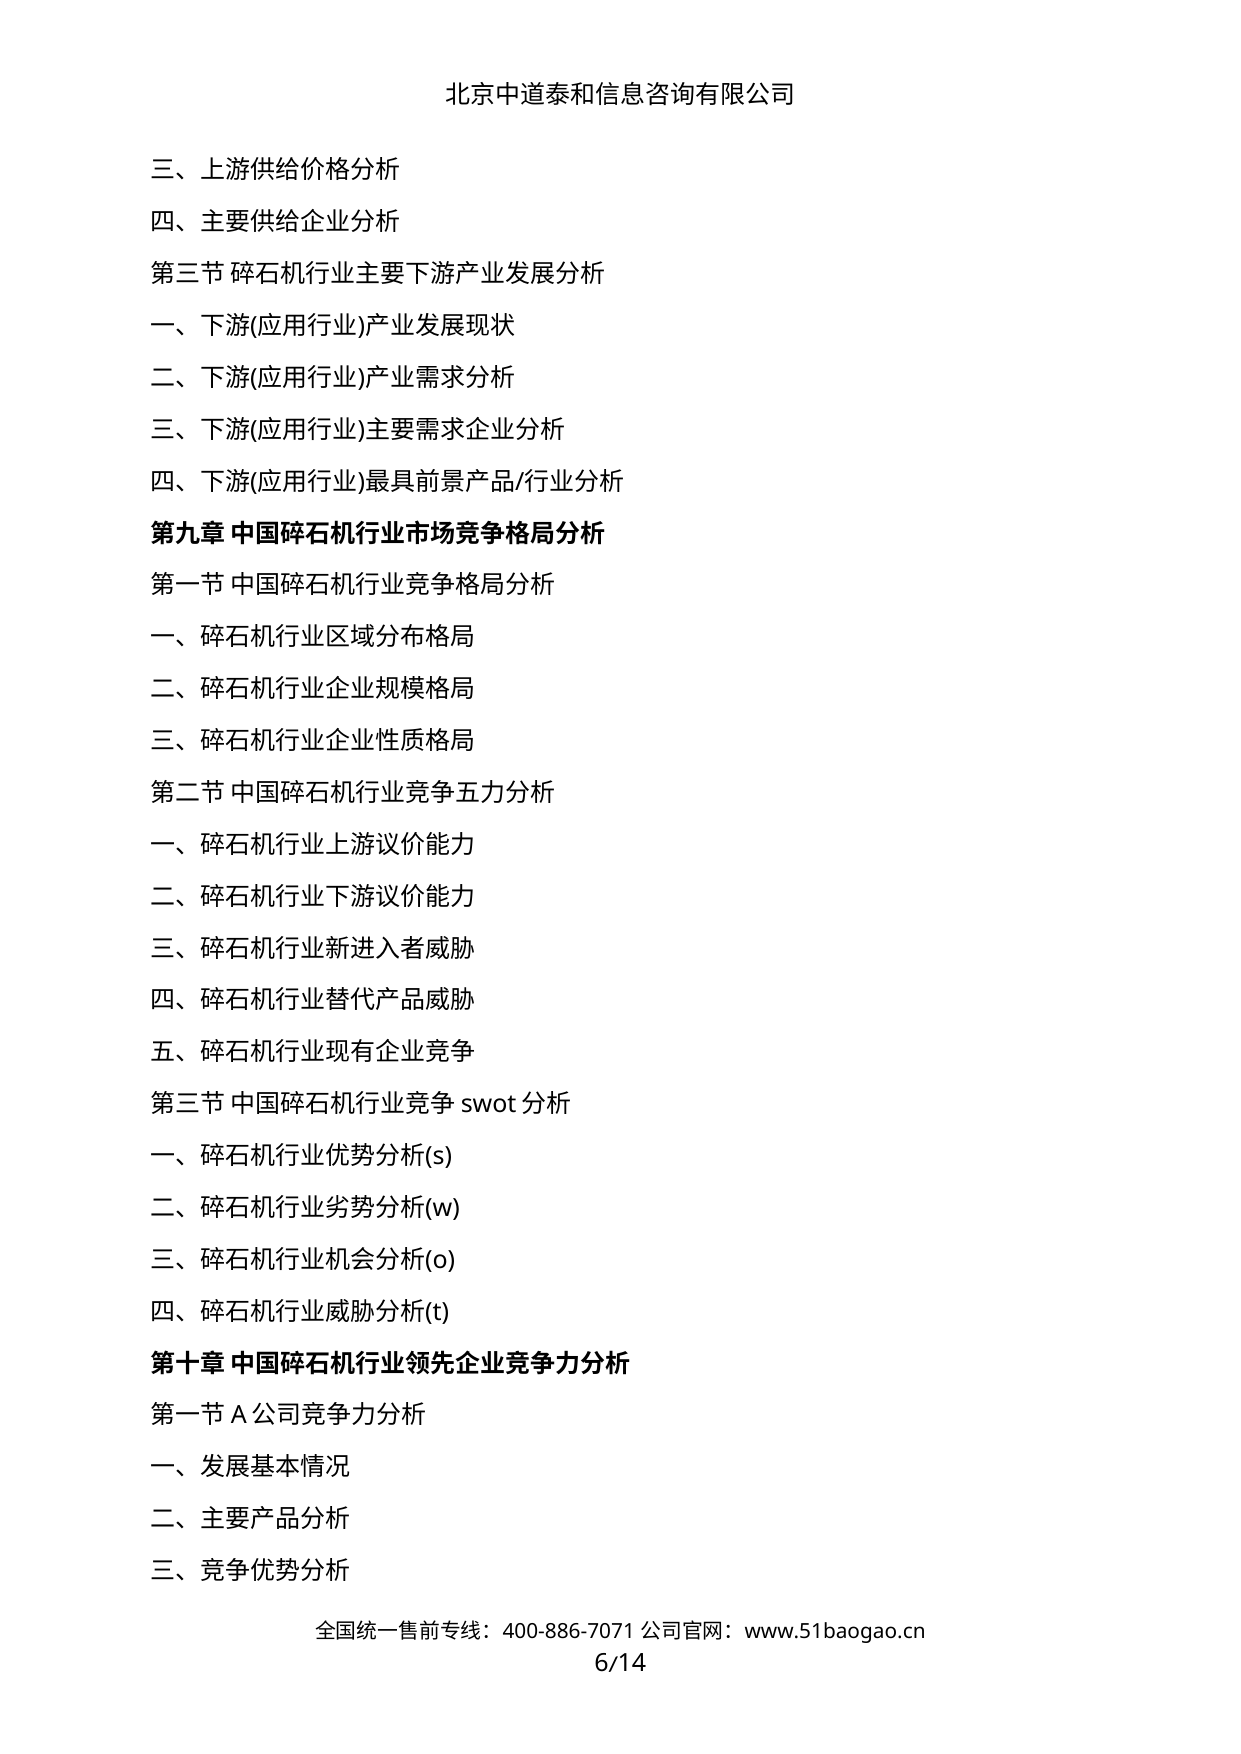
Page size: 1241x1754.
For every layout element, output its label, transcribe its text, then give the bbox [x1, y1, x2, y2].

text 一、碎石机行业优势分析(s) [150, 1136, 1090, 1172]
text 三、下游(应用行业)主要需求企业分析 [150, 409, 1090, 446]
text 四、主要供给企业分析 [150, 202, 1090, 238]
text 一、下游(应用行业)产业发展现状 [150, 306, 1090, 342]
text 一、碎石机行业上游议价能力 [150, 824, 1090, 861]
text 三、碎石机行业企业性质格局 [150, 721, 1090, 757]
text 三、竞争优势分析 [150, 1551, 1090, 1587]
text 第三节 碎石机行业主要下游产业发展分析 [150, 254, 1090, 290]
text 三、上游供给价格分析 [150, 150, 1090, 186]
text 四、碎石机行业替代产品威胁 [150, 980, 1090, 1016]
text 一、发展基本情况 [150, 1447, 1090, 1483]
text 四、碎石机行业威胁分析(t) [150, 1291, 1090, 1327]
text 第九章 中国碎石机行业市场竞争格局分析 [150, 513, 1090, 549]
text 第二节 中国碎石机行业竞争五力分析 [150, 772, 1090, 809]
text 四、下游(应用行业)最具前景产品/行业分析 [150, 461, 1090, 497]
text 一、碎石机行业区域分布格局 [150, 617, 1090, 653]
text 第一节 中国碎石机行业竞争格局分析 [150, 565, 1090, 601]
text 二、下游(应用行业)产业需求分析 [150, 357, 1090, 394]
text 二、碎石机行业企业规模格局 [150, 669, 1090, 705]
text 三、碎石机行业机会分析(o) [150, 1239, 1090, 1276]
text 第十章 中国碎石机行业领先企业竞争力分析 [150, 1343, 1090, 1379]
text 三、碎石机行业新进入者威胁 [150, 928, 1090, 964]
text 五、碎石机行业现有企业竞争 [150, 1032, 1090, 1068]
text 二、主要产品分析 [150, 1499, 1090, 1535]
text 二、碎石机行业下游议价能力 [150, 876, 1090, 912]
text 二、碎石机行业劣势分析(w) [150, 1187, 1090, 1224]
text 第一节 A公司竞争力分析 [150, 1395, 1090, 1431]
text 第三节 中国碎石机行业竞争swot分析 [150, 1084, 1090, 1120]
